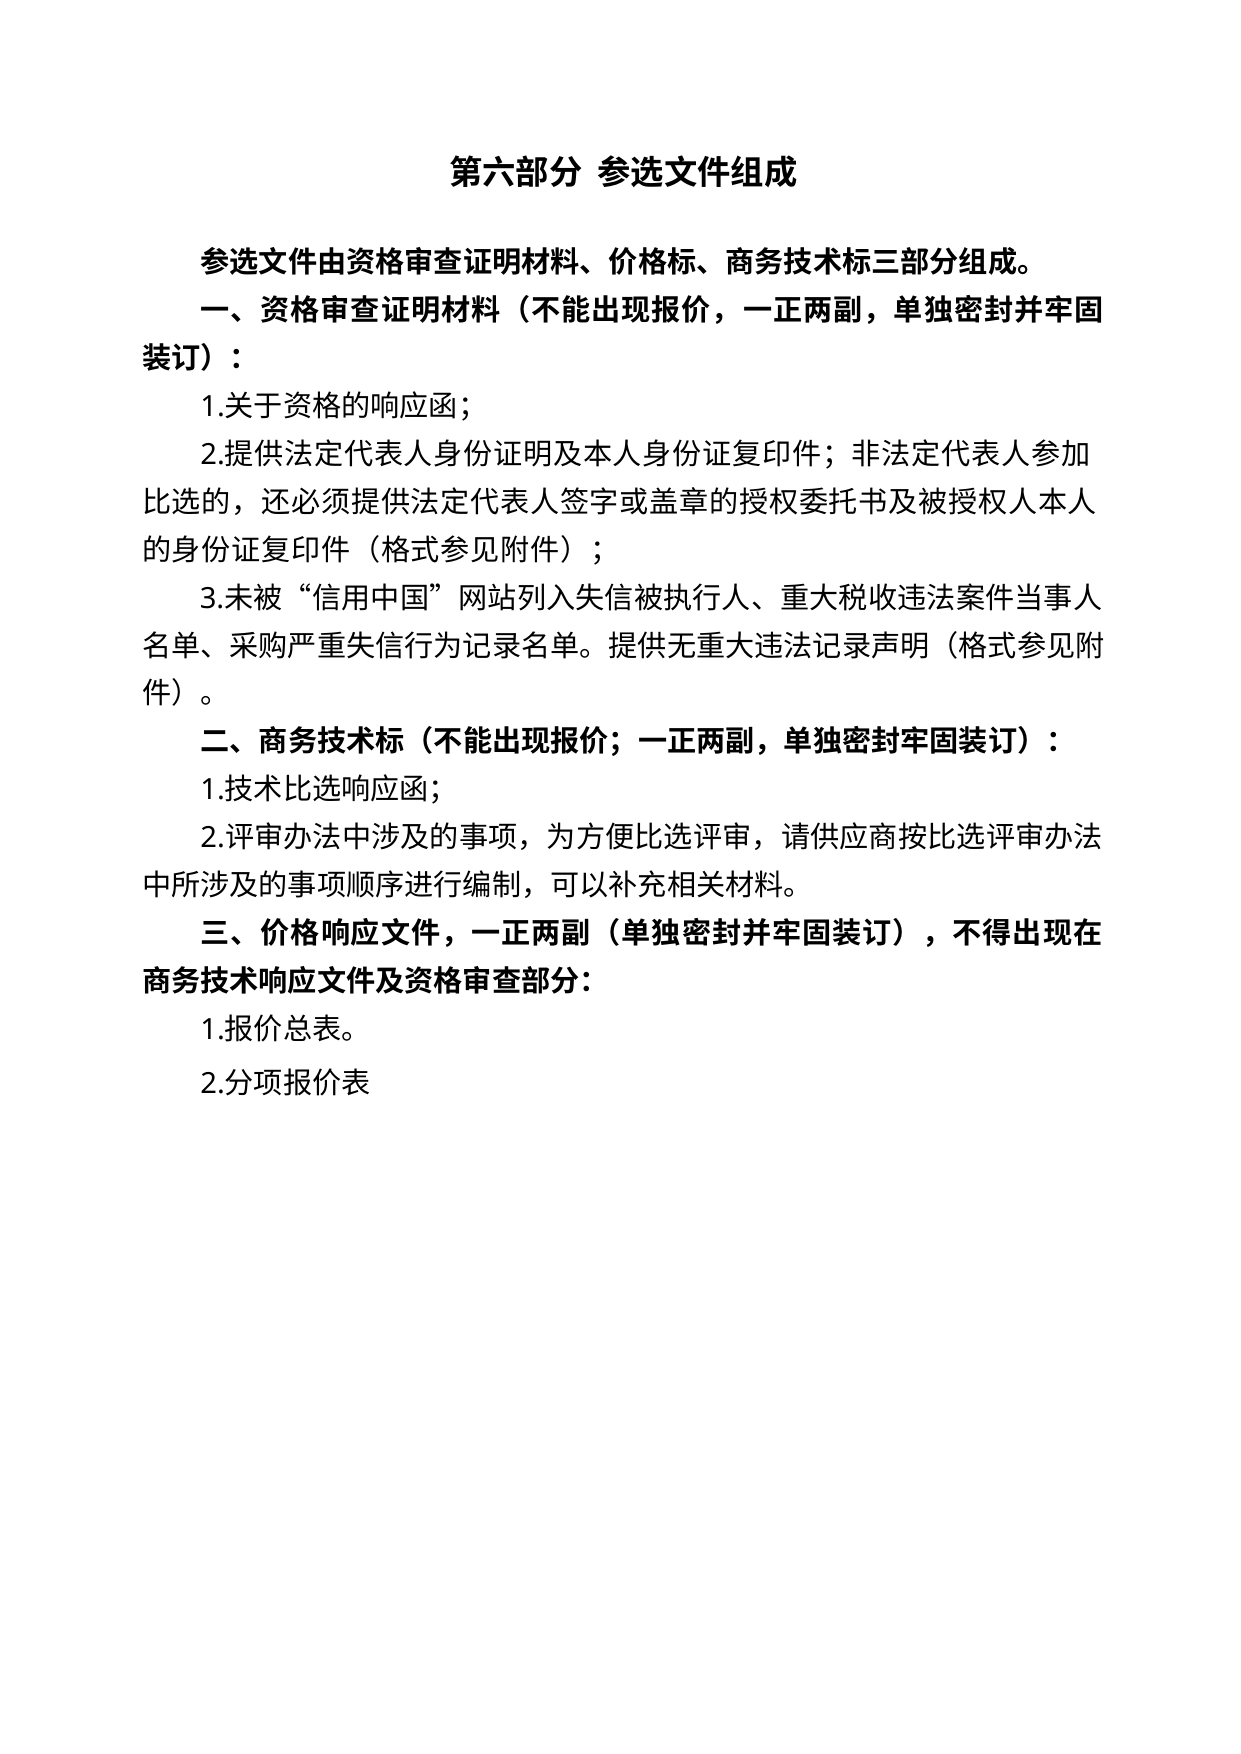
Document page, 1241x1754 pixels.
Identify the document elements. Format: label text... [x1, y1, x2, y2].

text 2.分项报价表资格审查证明材料相关格式 [142, 1049, 1104, 1114]
text 参选文件由资格审查证明材料、价格标、商务技术标三部分组成。 [142, 234, 1104, 282]
text 二、商务技术标（不能出现报价；一正两副，单独密封牢固装订）： [142, 713, 1104, 761]
text 2.提供法定代表人身份证明及本人身份证复印件；非法定代表人参加比选的，还必须提供法定代表人签字或盖章的授权委托书及被授权人本人的身份证复印件（格式参见附件）； [142, 426, 1104, 570]
text 3.未被“信用中国”网站列入失信被执行人、重大税收违法案件当事人名单、采购严重失信行为记录名单。提供无重大违法记录声明（格式参见附件）。 [142, 570, 1104, 713]
text 2.评审办法中涉及的事项，为方便比选评审，请供应商按比选评审办法中所涉及的事项顺序进行编制，可以补充相关材料。 [142, 809, 1104, 905]
text 1.报价总表。 [142, 1001, 1104, 1049]
text 1.关于资格的响应函； [142, 378, 1104, 426]
text 三、价格响应文件，一正两副（单独密封并牢固装订），不得出现在商务技术响应文件及资格审查部分： [142, 905, 1104, 1001]
text 一、资格审查证明材料（不能出现报价，一正两副，单独密封并牢固装订）： [142, 282, 1104, 378]
text 第六部分 参选文件组成 [142, 146, 1104, 194]
text 1.技术比选响应函； [142, 761, 1104, 809]
